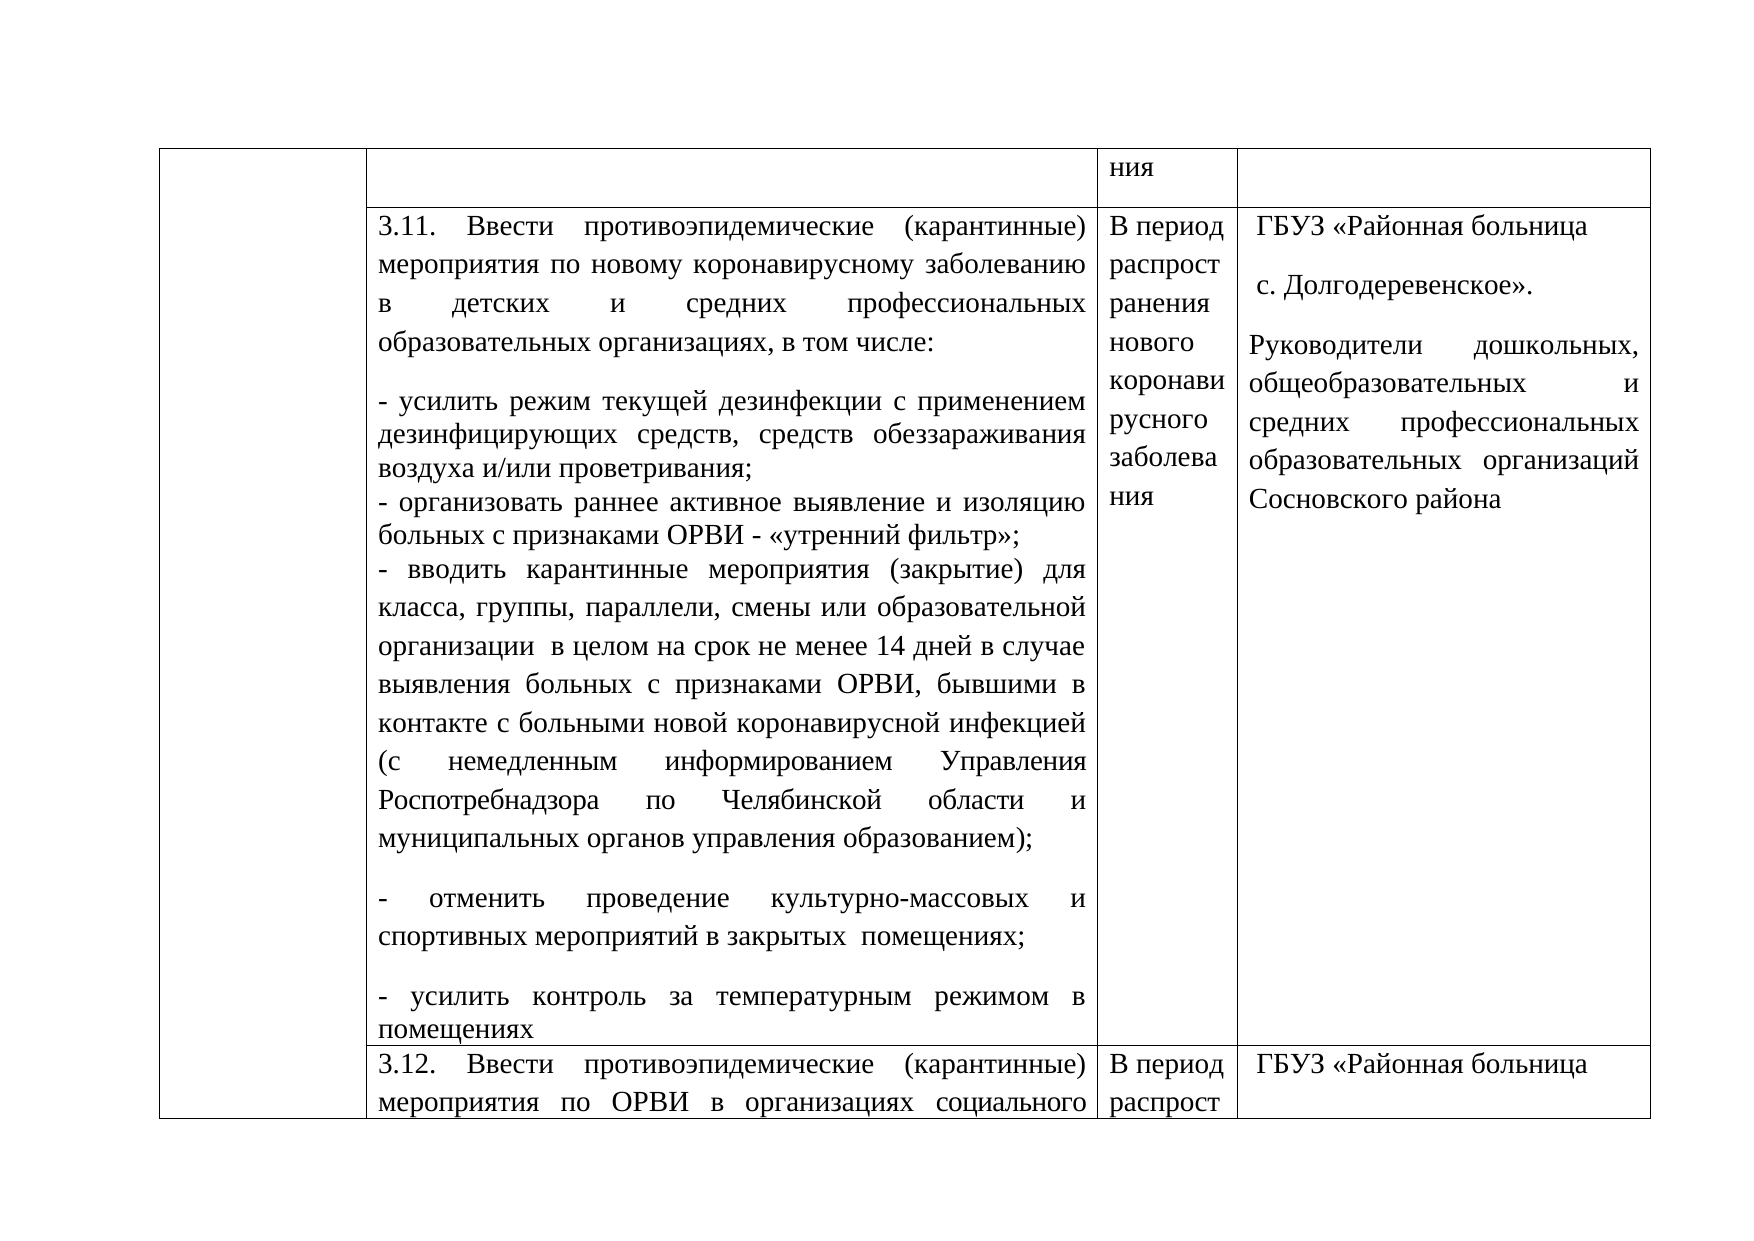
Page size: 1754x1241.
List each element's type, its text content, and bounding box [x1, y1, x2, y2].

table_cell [367, 149, 1097, 207]
table_cell В период распространения нового коронавирусного заболевания [1098, 208, 1237, 1045]
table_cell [1238, 149, 1650, 207]
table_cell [1238, 1046, 1650, 1118]
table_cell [1098, 149, 1237, 207]
table_cell 3.11. Ввести противоэпидемические (карантинные) мероприятия по новому коронавирусному заболеванию в детских и средних профессиональных образовательных организациях, в том числе: - усилить режим текущей дезинфекции с применением дезинфицирующих средств, средств обеззараживания воздуха и/или проветривания; - организовать раннее активное выявление и изоляцию больных с признаками ОРВИ - «утренний фильтр»; - вводить карантинные мероприятия (закрытие) для класса, группы, параллели, смены или образовательной организации в целом на срок не менее 14 дней в случае выявления больных с признаками ОРВИ, бывшими в контакте с больными новой коронавирусной инфекцией (с немедленным информированием Управления Роспотребнадзора по Челябинской области и муниципальных органов управления образованием); - отменить проведение культурно-массовых и спортивных мероприятий в закрытых помещениях; - усилить контроль за температурным режимом в помещениях [367, 208, 1097, 1045]
table_cell ГБУЗ «Районная больница с. Долгодеревенское». Руководители дошкольных, общеобразовательных и средних профессиональных образовательных организаций Сосновского района [1238, 208, 1650, 1045]
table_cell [367, 1046, 1097, 1118]
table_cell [1098, 1046, 1237, 1118]
